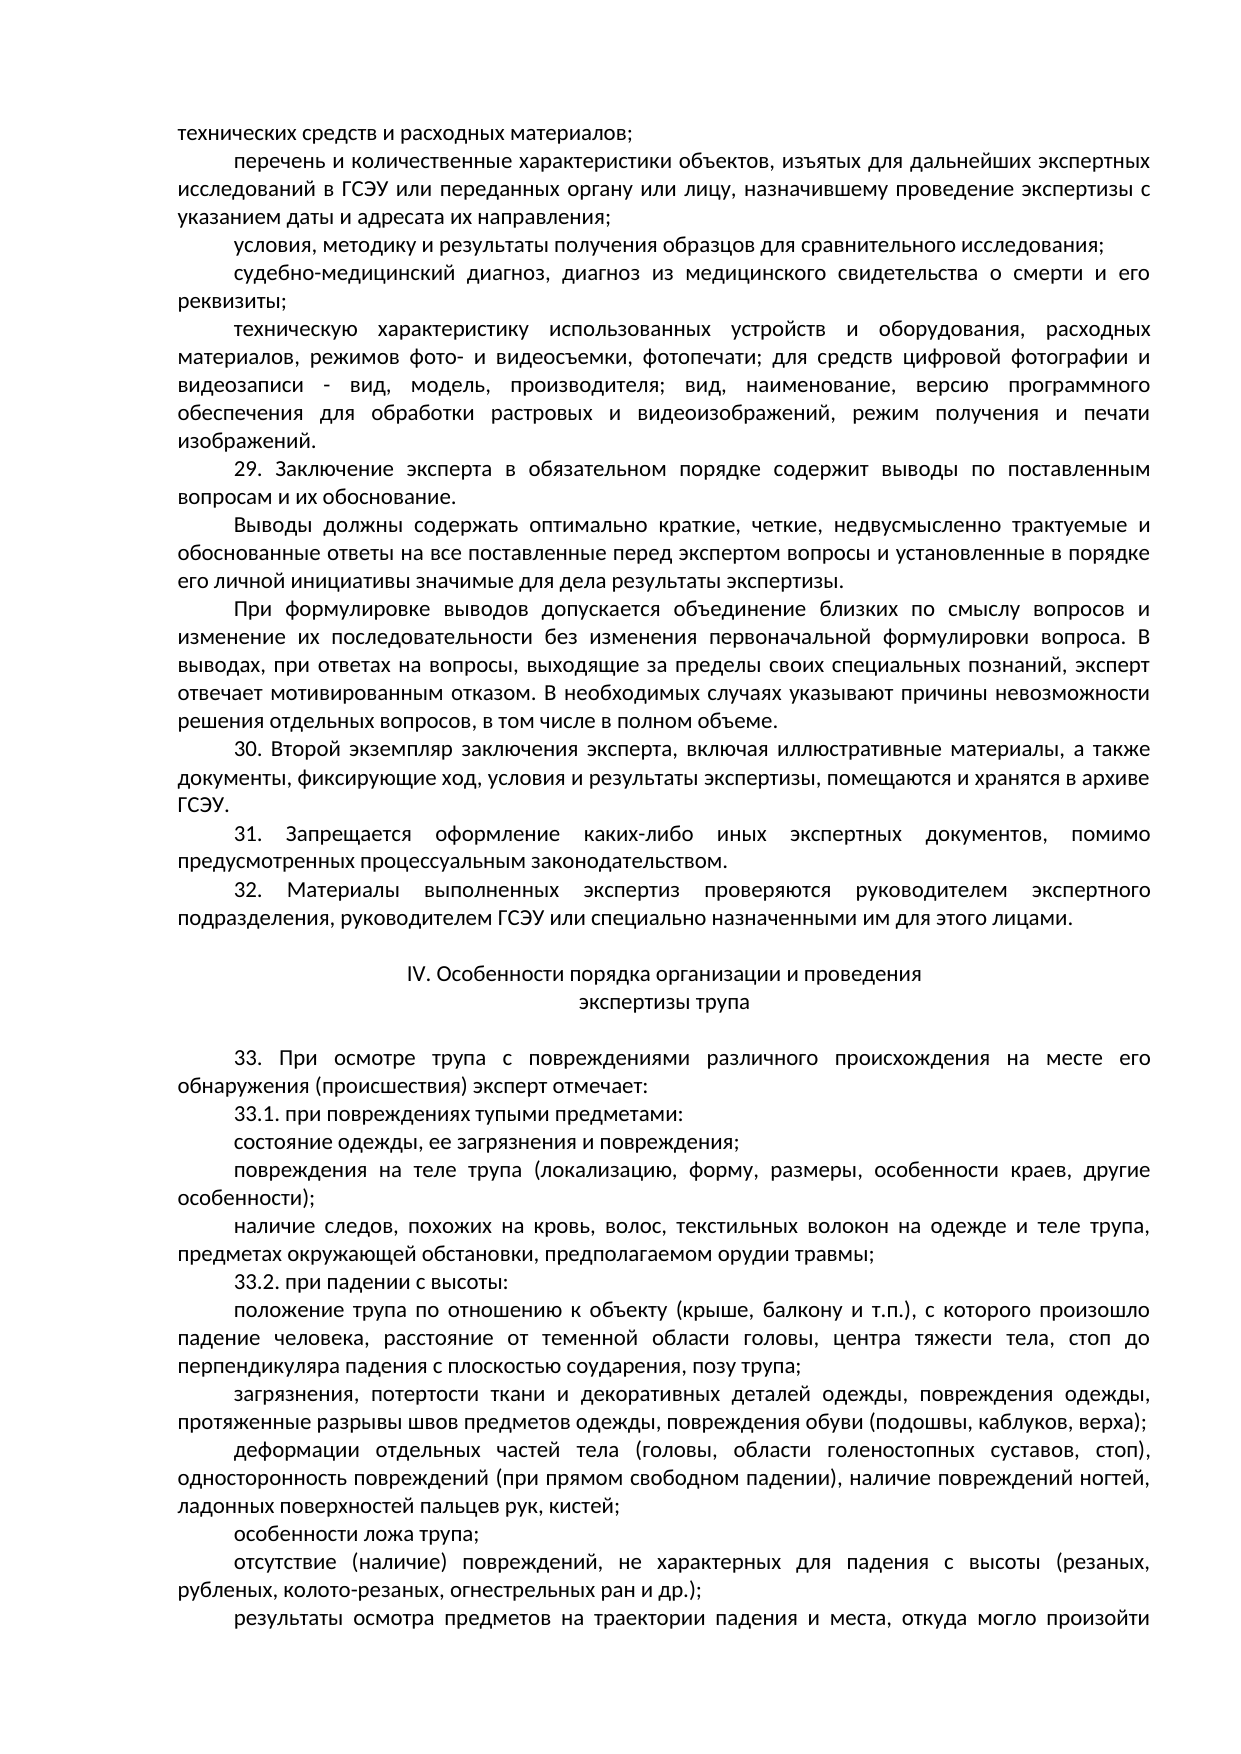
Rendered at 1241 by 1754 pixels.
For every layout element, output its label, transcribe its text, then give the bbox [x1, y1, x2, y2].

text 29. Заключение эксперта в обязательном порядке содержит выводы по поставленным вопросам и их обоснование. [177, 454, 1152, 510]
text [177, 1603, 1152, 1631]
text загрязнения, потертости ткани и декоративных деталей одежды, повреждения одежды, протяженные разрывы швов предметов одежды, повреждения обуви (подошвы, каблуков, верха); [177, 1379, 1152, 1435]
text 31. Запрещается оформление каких-либо иных экспертных документов, помимо предусмотренных процессуальным законодательством. [177, 819, 1152, 875]
text 33.2. при падении с высоты: [177, 1267, 1152, 1295]
text 30. Второй экземпляр заключения эксперта, включая иллюстративные материалы, а также документы, фиксирующие ход, условия и результаты экспертизы, помещаются и хранятся в архиве ГСЭУ. [177, 734, 1152, 819]
text деформации отдельных частей тела (головы, области голеностопных суставов, стоп), односторонность повреждений (при прямом свободном падении), наличие повреждений ногтей, ладонных поверхностей пальцев рук, кистей; [177, 1435, 1152, 1519]
text положение трупа по отношению к объекту (крыше, балкону и т.п.), с которого произошло падение человека, расстояние от теменной области головы, центра тяжести тела, стоп до перпендикуляра падения с плоскостью соударения, позу трупа; [177, 1295, 1152, 1379]
text отсутствие (наличие) повреждений, не характерных для падения с высоты (резаных, рубленых, колото-резаных, огнестрельных ран и др.); [177, 1547, 1152, 1603]
text При формулировке выводов допускается объединение близких по смыслу вопросов и изменение их последовательности без изменения первоначальной формулировки вопроса. В выводах, при ответах на вопросы, выходящие за пределы своих специальных познаний, эксперт отвечает мотивированным отказом. В необходимых случаях указывают причины невозможности решения отдельных вопросов, в том числе в полном объеме. [177, 594, 1152, 734]
text 32. Материалы выполненных экспертиз проверяются руководителем экспертного подразделения, руководителем ГСЭУ или специально назначенными им для этого лицами. [177, 875, 1152, 931]
text наличие следов, похожих на кровь, волос, текстильных волокон на одежде и теле трупа, предметах окружающей обстановки, предполагаемом орудии травмы; [177, 1211, 1152, 1267]
text условия, методику и результаты получения образцов для сравнительного исследования; [177, 230, 1152, 258]
text 33.1. при повреждениях тупыми предметами: [177, 1099, 1152, 1127]
text Выводы должны содержать оптимально краткие, четкие, недвусмысленно трактуемые и обоснованные ответы на все поставленные перед экспертом вопросы и установленные в порядке его личной инициативы значимые для дела результаты экспертизы. [177, 510, 1152, 594]
text повреждения на теле трупа (локализацию, форму, размеры, особенности краев, другие особенности); [177, 1155, 1152, 1211]
text судебно-медицинский диагноз, диагноз из медицинского свидетельства о смерти и его реквизиты; [177, 258, 1152, 314]
text особенности ложа трупа; [177, 1519, 1152, 1547]
text техническую характеристику использованных устройств и оборудования, расходных материалов, режимов фото- и видеосъемки, фотопечати; для средств цифровой фотографии и видеозаписи - вид, модель, производителя; вид, наименование, версию программного обеспечения для обработки растровых и видеоизображений, режим получения и печати изображений. [177, 314, 1152, 454]
text состояние одежды, ее загрязнения и повреждения; [177, 1127, 1152, 1155]
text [177, 118, 1152, 146]
text экспертизы трупа [177, 987, 1152, 1015]
text IV. Особенности порядка организации и проведения [177, 959, 1152, 987]
text 33. При осмотре трупа с повреждениями различного происхождения на месте его обнаружения (происшествия) эксперт отмечает: [177, 1043, 1152, 1099]
text перечень и количественные характеристики объектов, изъятых для дальнейших экспертных исследований в ГСЭУ или переданных органу или лицу, назначившему проведение экспертизы с указанием даты и адресата их направления; [177, 146, 1152, 230]
